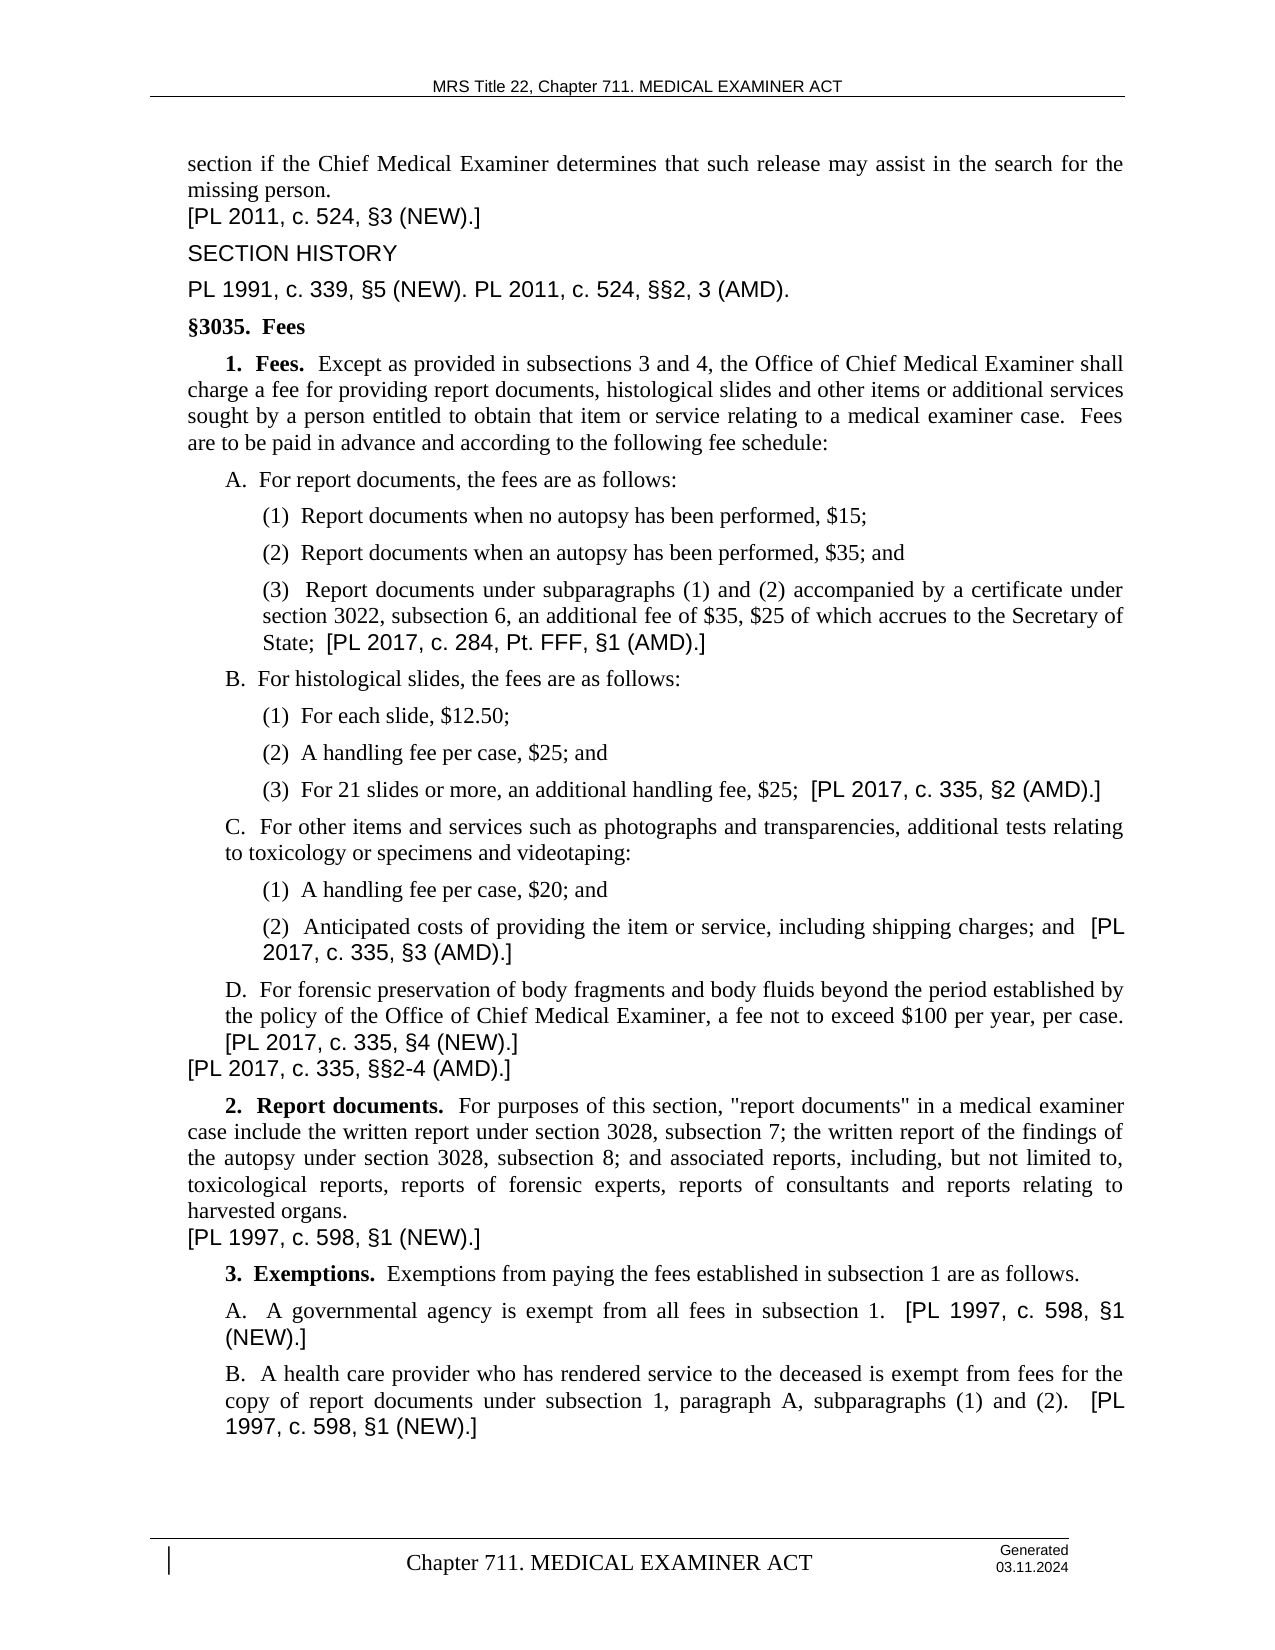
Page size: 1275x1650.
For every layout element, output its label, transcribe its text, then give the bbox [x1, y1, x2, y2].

text (1) A handling fee per case, $20; and [262, 876, 1125, 902]
text [PL 2011, c. 524, §3 (NEW).] [187, 203, 1125, 229]
text 2. Report documents. For purposes of this section, "report documents" in a medical examiner case include the written report under section 3028, subsection 7; the written report of the findings of the autopsy under section 3028, subsection 8; and associated reports, including, but not limited to, toxicological reports, reports of forensic experts, reports of consultants and reports relating to harvested organs. [187, 1092, 1125, 1223]
text C. For other items and services such as photographs and transparencies, additional tests relating to toxicology or specimens and videotaping: [225, 813, 1125, 865]
text (2) Report documents when an autopsy has been performed, $35; and [262, 539, 1125, 566]
text [PL 2017, c. 335, §§2-4 (AMD).] [187, 1055, 1125, 1081]
text (2) A handling fee per case, $25; and [262, 739, 1125, 765]
text [PL 1997, c. 598, §1 (NEW).] [187, 1223, 1125, 1250]
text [187, 150, 1125, 203]
text PL 1991, c. 339, §5 (NEW). PL 2011, c. 524, §§2, 3 (AMD). [187, 276, 1125, 303]
text B. For histological slides, the fees are as follows: [225, 666, 1125, 692]
text (3) For 21 slides or more, an additional handling fee, $25; [PL 2017, c. 335, §2 (AMD).] [262, 776, 1125, 802]
text B. A health care provider who has rendered service to the deceased is exempt from fees for the copy of report documents under subsection 1, paragraph A, subparagraphs (1) and (2). [PL 1997, c. 598, §1 (NEW).] [225, 1360, 1125, 1439]
text 3. Exemptions. Exemptions from paying the fees established in subsection 1 are as follows. [187, 1260, 1125, 1287]
text A. A governmental agency is exempt from all fees in subsection 1. [PL 1997, c. 598, §1 (NEW).] [225, 1297, 1125, 1350]
text (1) For each slide, $12.50; [262, 702, 1125, 729]
text SECTION HISTORY [187, 239, 1125, 266]
text §3035. Fees [187, 313, 1125, 339]
text (1) Report documents when no autopsy has been performed, $15; [262, 502, 1125, 529]
text A. For report documents, the fees are as follows: [225, 466, 1125, 492]
text (2) Anticipated costs of providing the item or service, including shipping charges; and [PL 2017, c. 335, §3 (AMD).] [262, 913, 1125, 965]
text D. For forensic preservation of body fragments and body fluids beyond the period established by the policy of the Office of Chief Medical Examiner, a fee not to exceed $100 per year, per case. [PL 2017, c. 335, §4 (NEW).] [225, 976, 1125, 1055]
text 1. Fees. Except as provided in subsections 3 and 4, the Office of Chief Medical Examiner shall charge a fee for providing report documents, histological slides and other items or additional services sought by a person entitled to obtain that item or service relating to a medical examiner case. Fees are to be paid in advance and according to the following fee schedule: [187, 350, 1125, 455]
text (3) Report documents under subparagraphs (1) and (2) accompanied by a certificate under section 3022, subsection 6, an additional fee of $35, $25 of which accrues to the Secretary of State; [PL 2017, c. 284, Pt. FFF, §1 (AMD).] [262, 576, 1125, 655]
